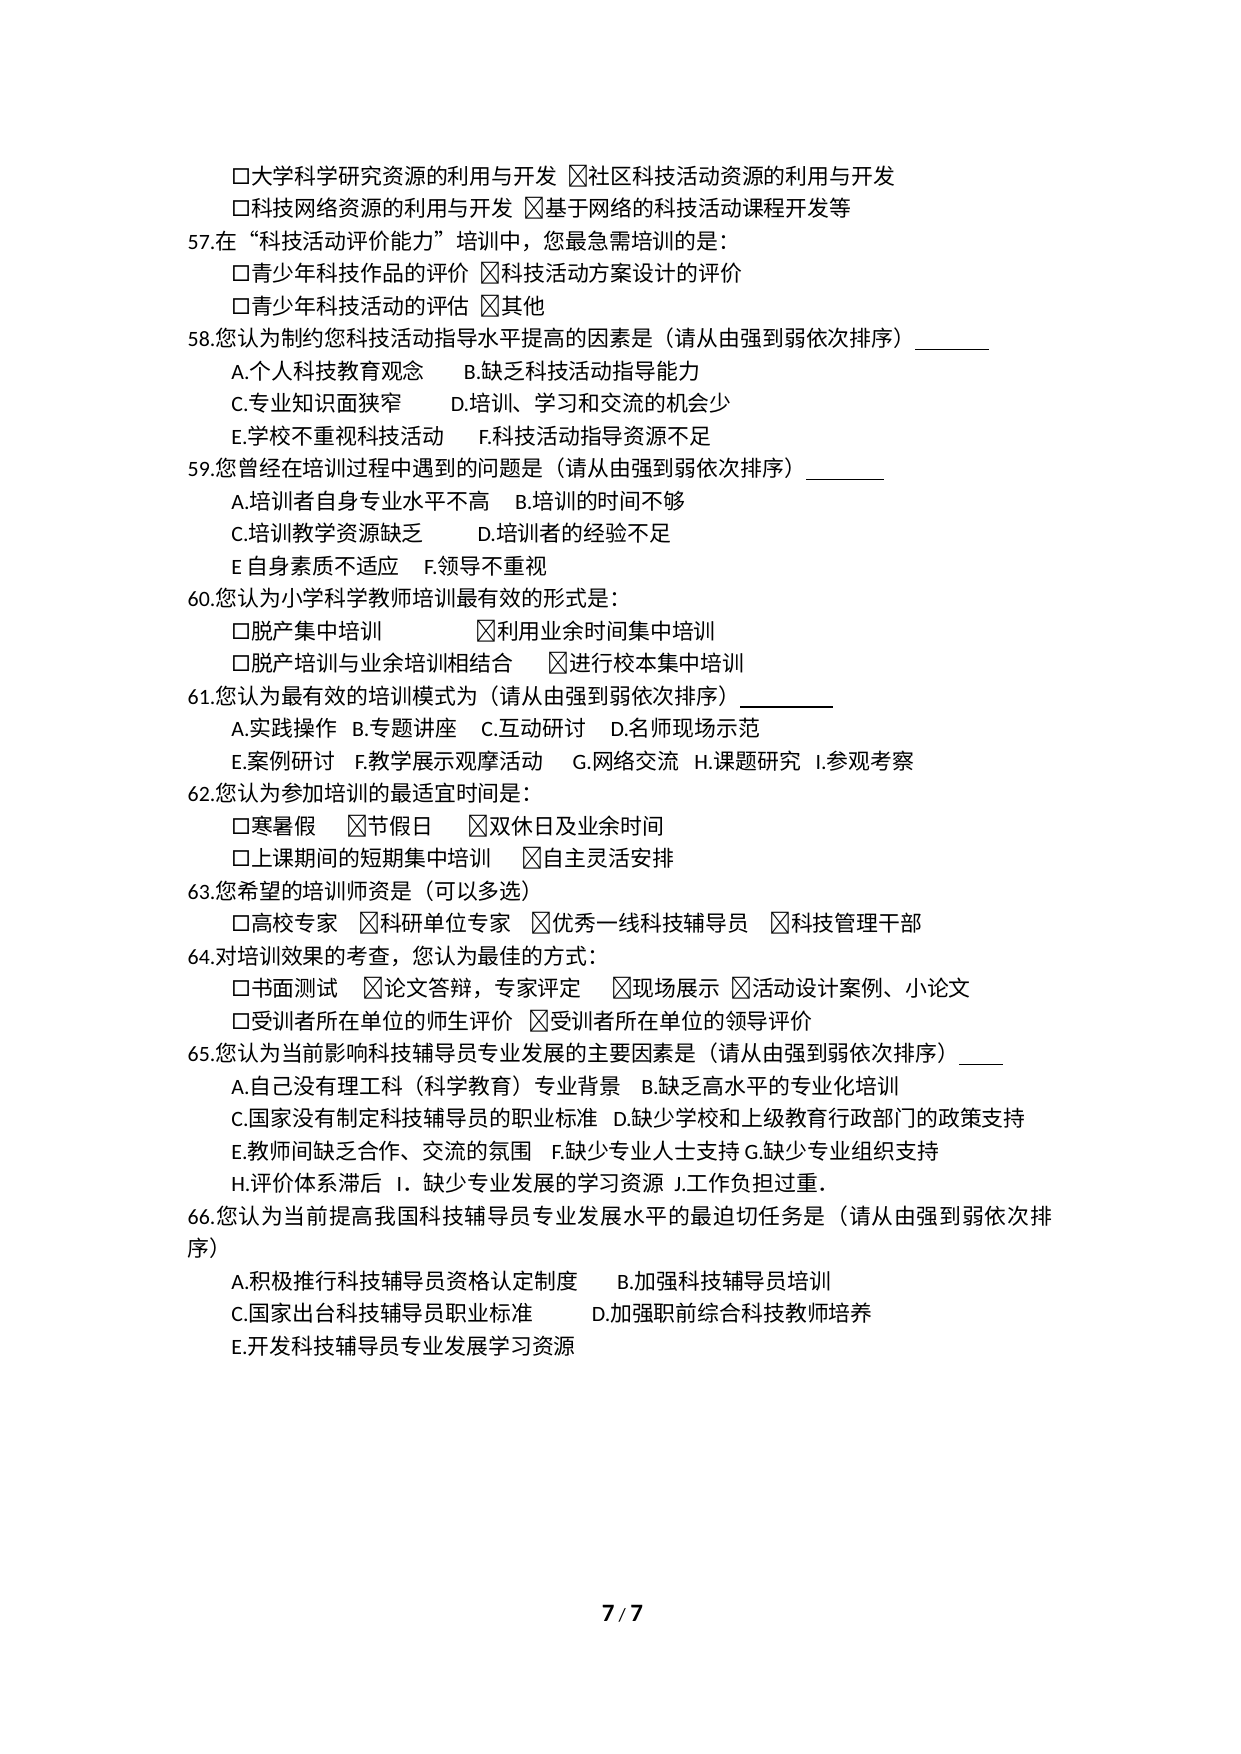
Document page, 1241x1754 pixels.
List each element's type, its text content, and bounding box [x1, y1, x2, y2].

text 书面测试 论文答辩，专家评定 现场展示 活动设计案例、小论文 [187, 971, 1053, 1003]
text 57.在“科技活动评价能力”培训中，您最急需培训的是： [187, 223, 1053, 256]
text H.评价体系滞后 I．缺少专业发展的学习资源 J.工作负担过重． [187, 1166, 1053, 1198]
text E.案例研讨 F.教学展示观摩活动 G.网络交流 H.课题研究 I.参观考察 [187, 743, 1053, 776]
text 高校专家 科研单位专家 优秀一线科技辅导员 科技管理干部 [187, 906, 1053, 938]
text A.积极推行科技辅导员资格认定制度 B.加强科技辅导员培训 [187, 1263, 1053, 1296]
text A.实践操作 B.专题讲座 C.互动研讨 D.名师现场示范 [187, 711, 1053, 743]
text 58.您认为制约您科技活动指导水平提高的因素是（请从由强到弱依次排序） [187, 321, 1053, 353]
text E.教师间缺乏合作、交流的氛围 F.缺少专业人士支持G.缺少专业组织支持 [187, 1133, 1053, 1166]
text 科技网络资源的利用与开发 基于网络的科技活动课程开发等 [187, 191, 1053, 223]
text 62.您认为参加培训的最适宜时间是： [187, 776, 1053, 808]
text E.学校不重视科技活动 F.科技活动指导资源不足 [231, 418, 1053, 451]
text 大学科学研究资源的利用与开发 社区科技活动资源的利用与开发 [187, 158, 1053, 191]
text 63.您希望的培训师资是（可以多选） [187, 873, 1053, 906]
text A.个人科技教育观念 B.缺乏科技活动指导能力 [231, 353, 1053, 386]
text A.培训者自身专业水平不高 B.培训的时间不够 [187, 483, 1053, 516]
text 受训者所在单位的师生评价 受训者所在单位的领导评价 [187, 1003, 1053, 1036]
text 脱产培训与业余培训相结合 进行校本集中培训 [187, 646, 1053, 678]
text 脱产集中培训 利用业余时间集中培训 [187, 613, 1053, 646]
text 上课期间的短期集中培训 自主灵活安排 [187, 841, 1053, 873]
text 青少年科技作品的评价 科技活动方案设计的评价 [187, 256, 1053, 288]
text 61.您认为最有效的培训模式为（请从由强到弱依次排序） [187, 678, 1053, 711]
text 64.对培训效果的考查，您认为最佳的方式： [187, 938, 1053, 971]
text 60.您认为小学科学教师培训最有效的形式是： [187, 581, 1053, 613]
text 寒暑假 节假日 双休日及业余时间 [187, 808, 1053, 841]
text A.自己没有理工科（科学教育）专业背景 B.缺乏高水平的专业化培训 [187, 1068, 1053, 1101]
text C.国家没有制定科技辅导员的职业标准 D.缺少学校和上级教育行政部门的政策支持 [187, 1101, 1053, 1133]
text E.开发科技辅导员专业发展学习资源 [187, 1328, 1053, 1361]
text 66.您认为当前提高我国科技辅导员专业发展水平的最迫切任务是（请从由强到弱依次排序） [187, 1198, 1053, 1263]
text C.专业知识面狭窄 D.培训、学习和交流的机会少 [231, 386, 1053, 418]
text C.培训教学资源缺乏 D.培训者的经验不足 [187, 516, 1053, 548]
text 65.您认为当前影响科技辅导员专业发展的主要因素是（请从由强到弱依次排序） [187, 1036, 1053, 1068]
text E自身素质不适应 F.领导不重视 [187, 548, 1053, 581]
text 59.您曾经在培训过程中遇到的问题是（请从由强到弱依次排序） [187, 451, 1053, 483]
text C.国家出台科技辅导员职业标准 D.加强职前综合科技教师培养 [187, 1296, 1053, 1328]
text 青少年科技活动的评估 其他 [187, 288, 1053, 321]
